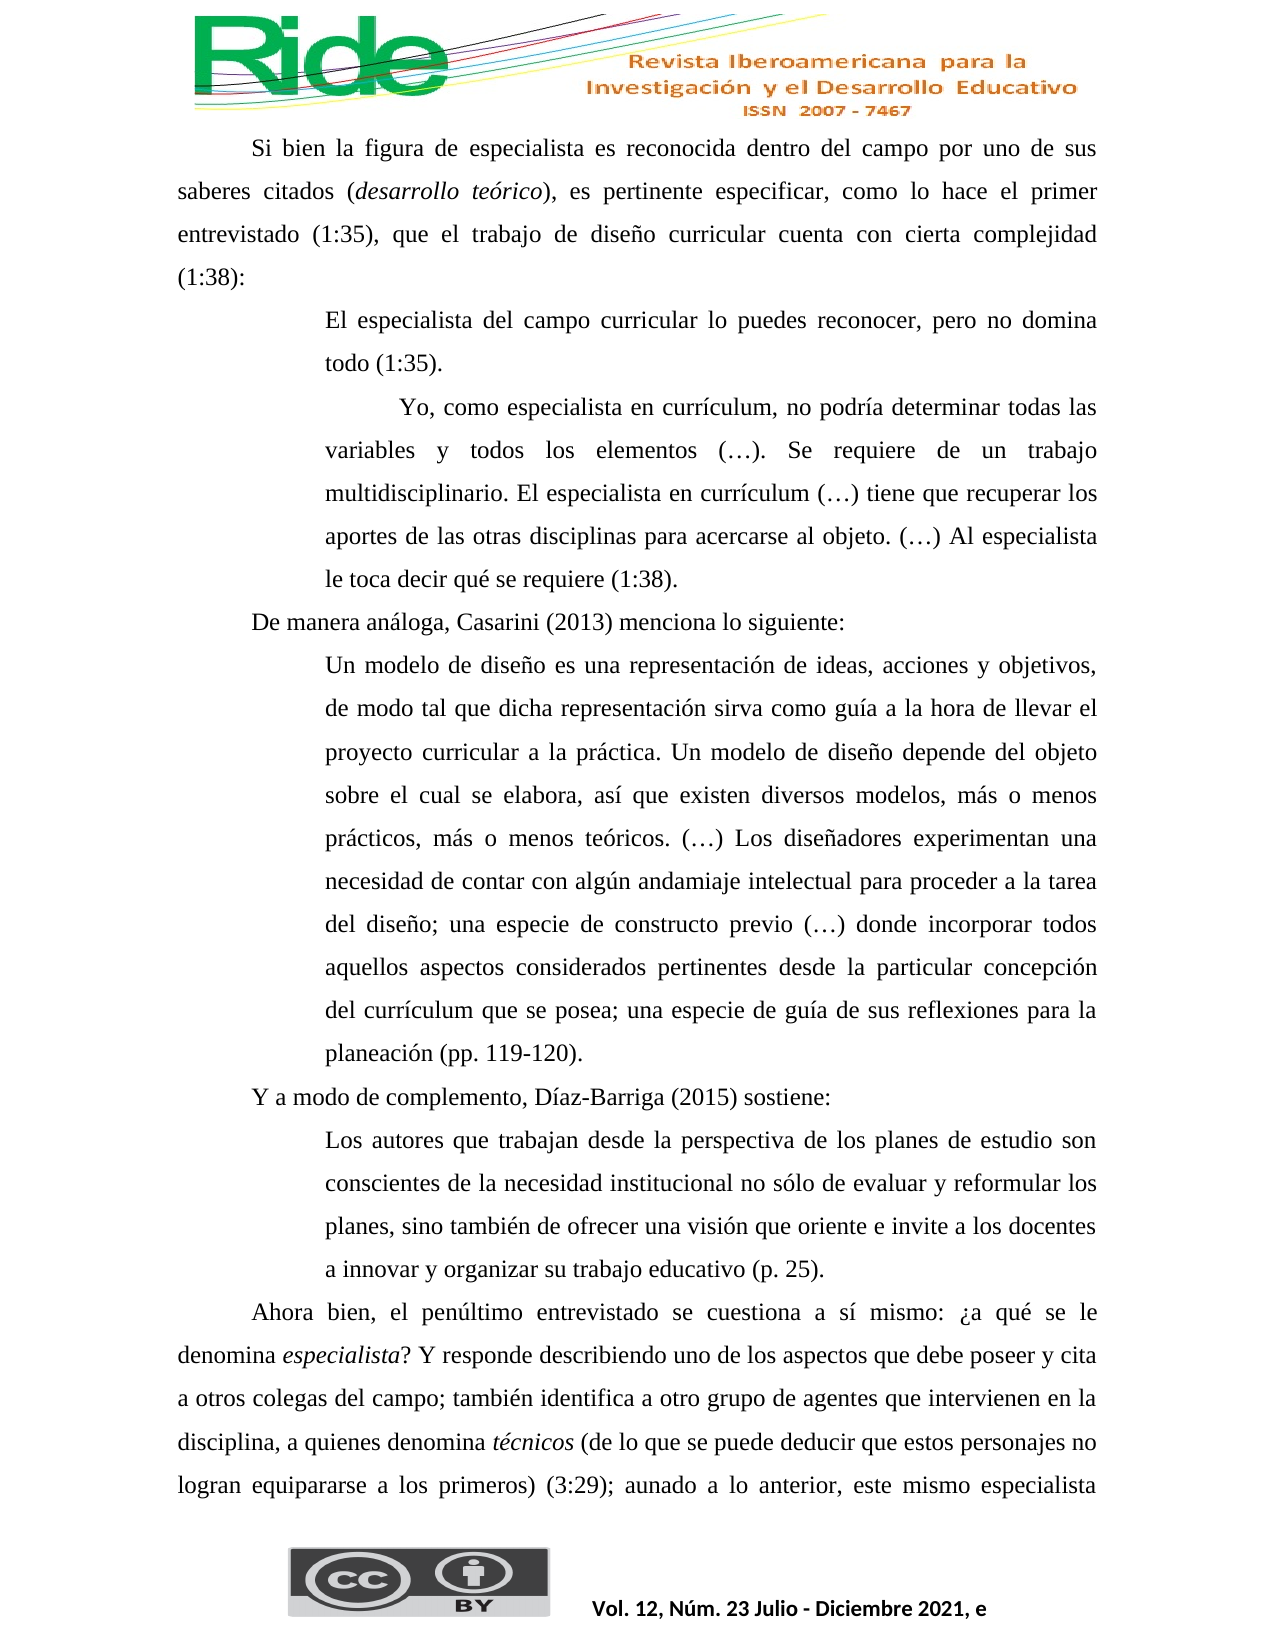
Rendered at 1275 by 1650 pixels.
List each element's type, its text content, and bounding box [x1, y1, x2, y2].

picture [287, 1547, 551, 1617]
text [177, 1297, 1098, 1498]
text Un modelo de diseño es una representación de ideas, acciones y objetivos, de modo tal que dicha representación sirva como guía a la hora de llevar el proyecto curricular a la práctica. Un modelo de diseño depende del objeto sobre el cual se elabora, así que existen diversos modelos, más o menos prácticos, más o menos teóricos. (…) Los diseñadores experimentan una necesidad de contar con algún andamiaje intelectual para proceder a la tarea del diseño; una especie de constructo previo (…) donde incorporar todos aquellos aspectos considerados pertinentes desde la particular concepción del currículum que se posea; una especie de guía de sus reflexiones para la planeación (pp. 119-120). [325, 650, 1098, 1067]
text Y a modo de complemento, Díaz-Barriga (2015) sostiene: [177, 1082, 1098, 1110]
text De manera análoga, Casarini (2013) menciona lo siguiente: [177, 607, 1098, 636]
text Los autores que trabajan desde la perspectiva de los planes de estudio son conscientes de la necesidad institucional no sólo de evaluar y reformular los planes, sino también de ofrecer una visión que oriente e invite a los docentes a innovar y organizar su trabajo educativo (p. 25). [325, 1125, 1098, 1283]
picture [194, 14, 1081, 119]
text Si bien la figura de especialista es reconocida dentro del campo por uno de sus saberes citados (desarrollo teórico), es pertinente especificar, como lo hace el primer entrevistado (1:35), que el trabajo de diseño curricular cuenta con cierta complejidad (1:38): [177, 133, 1098, 291]
text Yo, como especialista en currículum, no podría determinar todas las variables y todos los elementos (…). Se requiere de un trabajo multidisciplinario. El especialista en currículum (…) tiene que recuperar los aportes de las otras disciplinas para acercarse al objeto. (…) Al especialista le toca decir qué se requiere (1:38). [325, 392, 1098, 593]
text El especialista del campo curricular lo puedes reconocer, pero no domina todo (1:35). [325, 305, 1098, 377]
